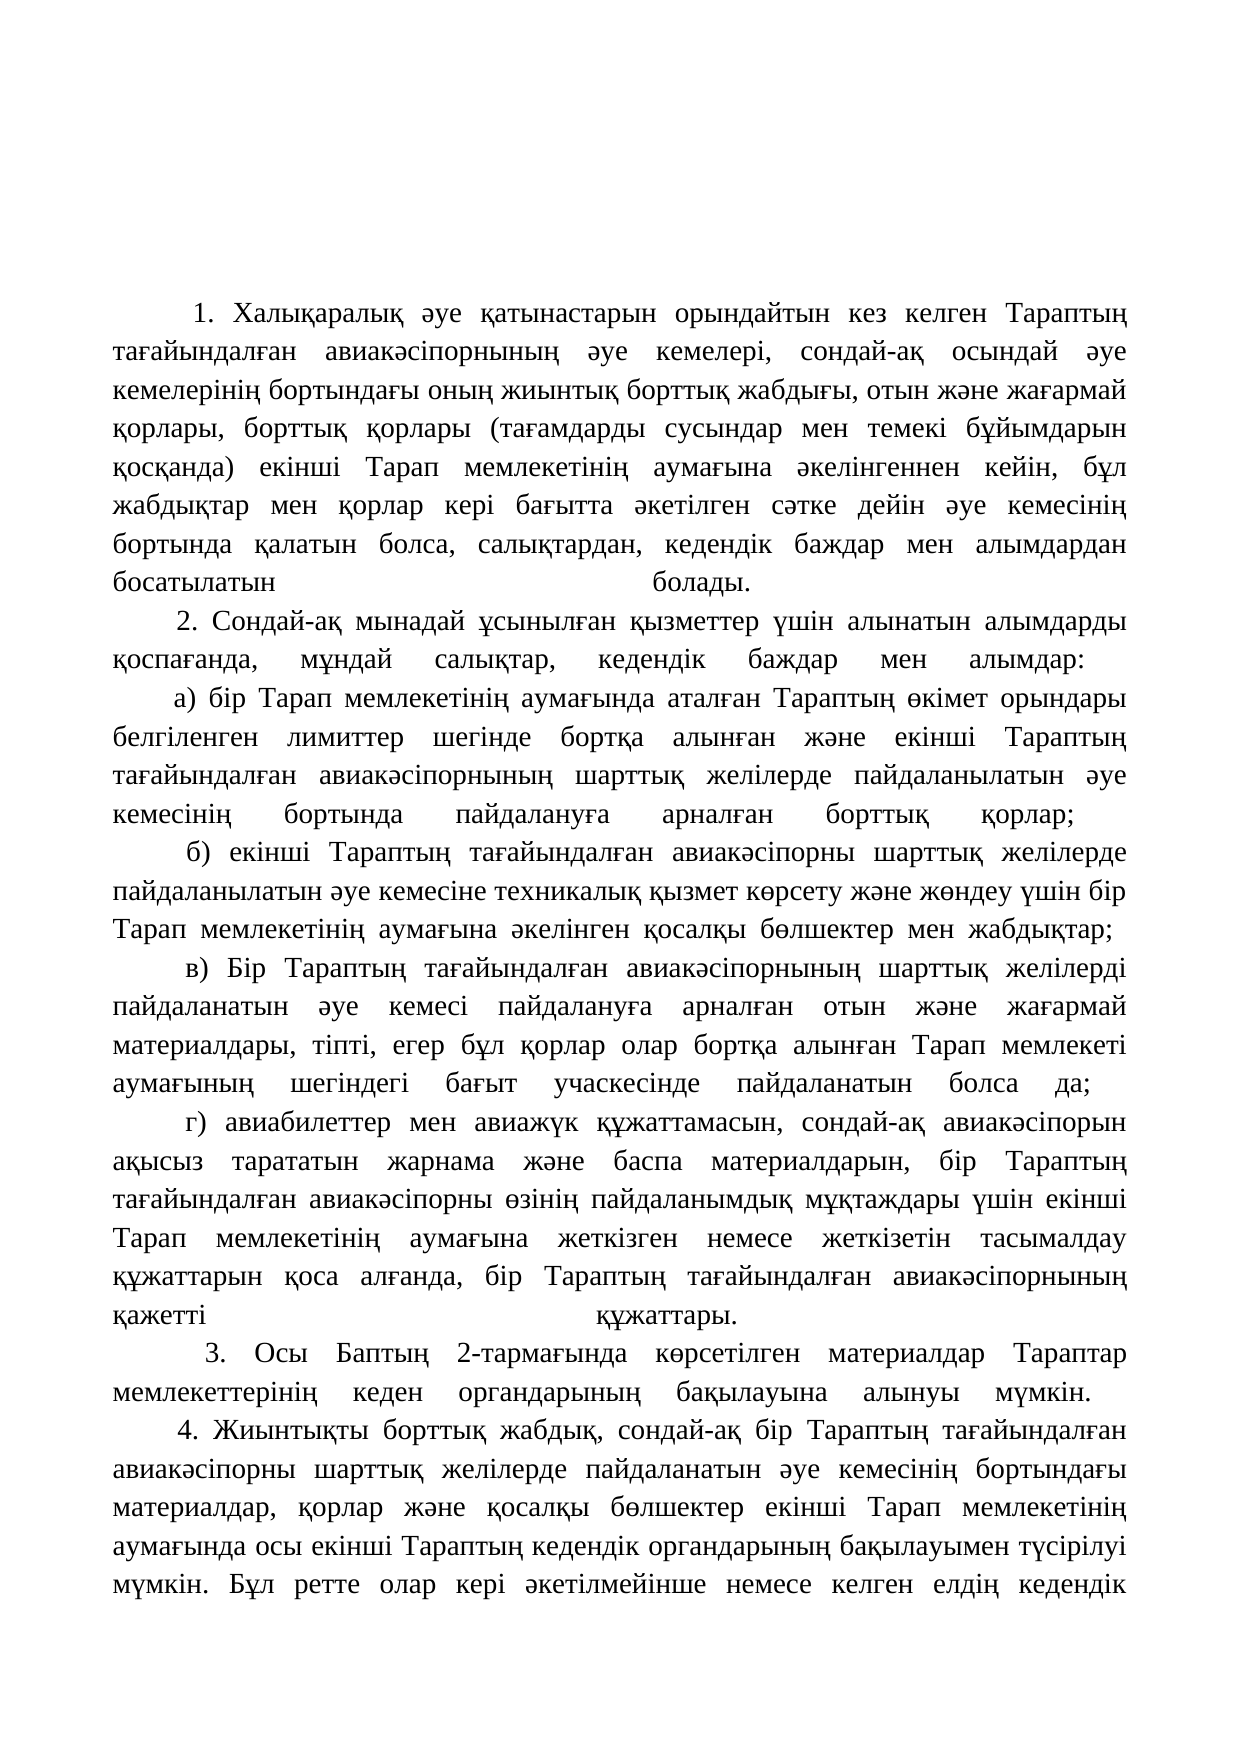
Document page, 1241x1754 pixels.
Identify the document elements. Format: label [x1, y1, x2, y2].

text [112, 256, 1128, 1600]
